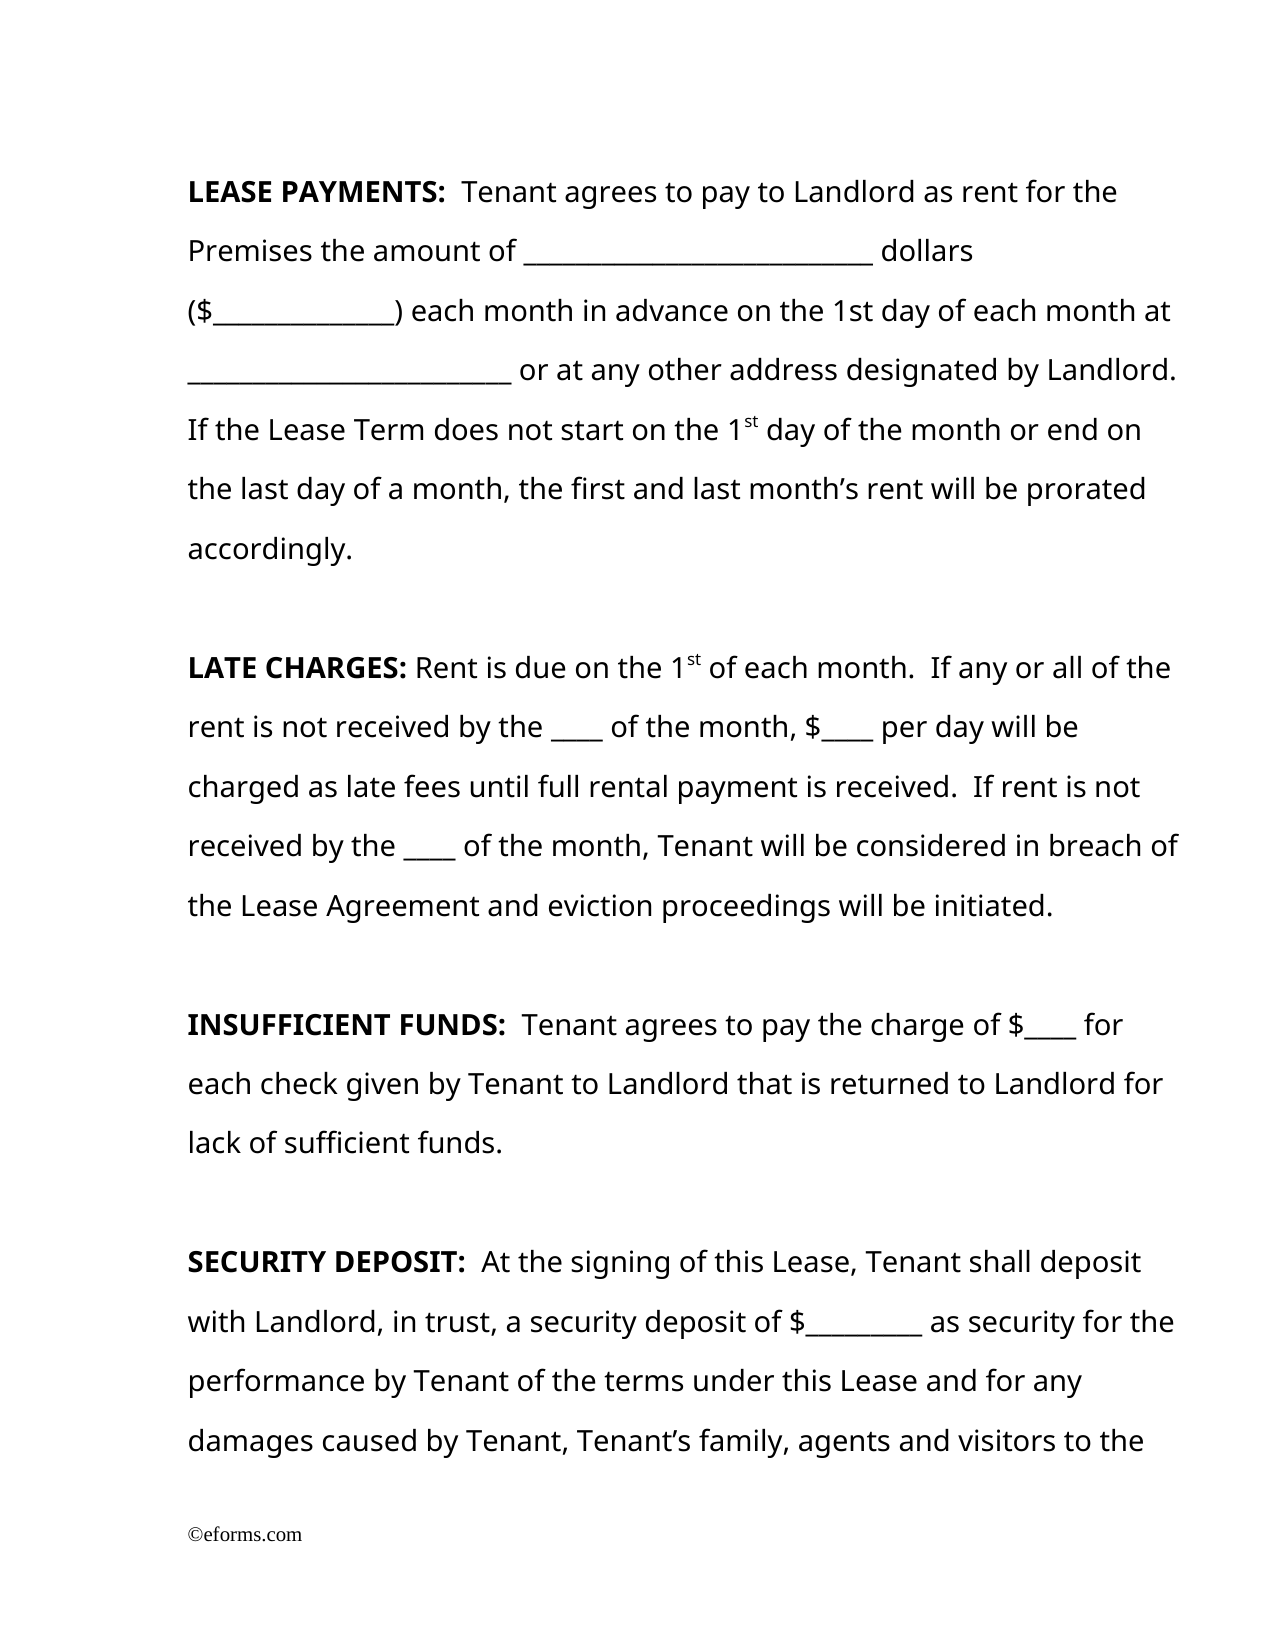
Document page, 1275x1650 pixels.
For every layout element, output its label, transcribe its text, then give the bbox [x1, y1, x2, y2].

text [187, 1242, 1181, 1460]
text LATE CHARGES: Rent is due on the 1st of each month. If any or all of the rent is not received by the ____ of the month, $____ per day will be charged as late fees until full rental payment is received. If rent is not received by the ____ of the month, Tenant will be considered in breach of the Lease Agreement and eviction proceedings will be initiated. [187, 647, 1181, 924]
text LEASE PAYMENTS: Tenant agrees to pay to Landlord as rent for the Premises the amount of ___________________________ dollars ($______________) each month in advance on the 1st day of each month at _________________________ or at any other address designated by Landlord. If the Lease Term does not start on the 1st day of the month or end on the last day of a month, the first and last month’s rent will be prorated accordingly. [187, 171, 1181, 568]
text INSUFFICIENT FUNDS: Tenant agrees to pay the charge of $____ for each check given by Tenant to Landlord that is returned to Landlord for lack of sufficient funds. [187, 1004, 1181, 1162]
